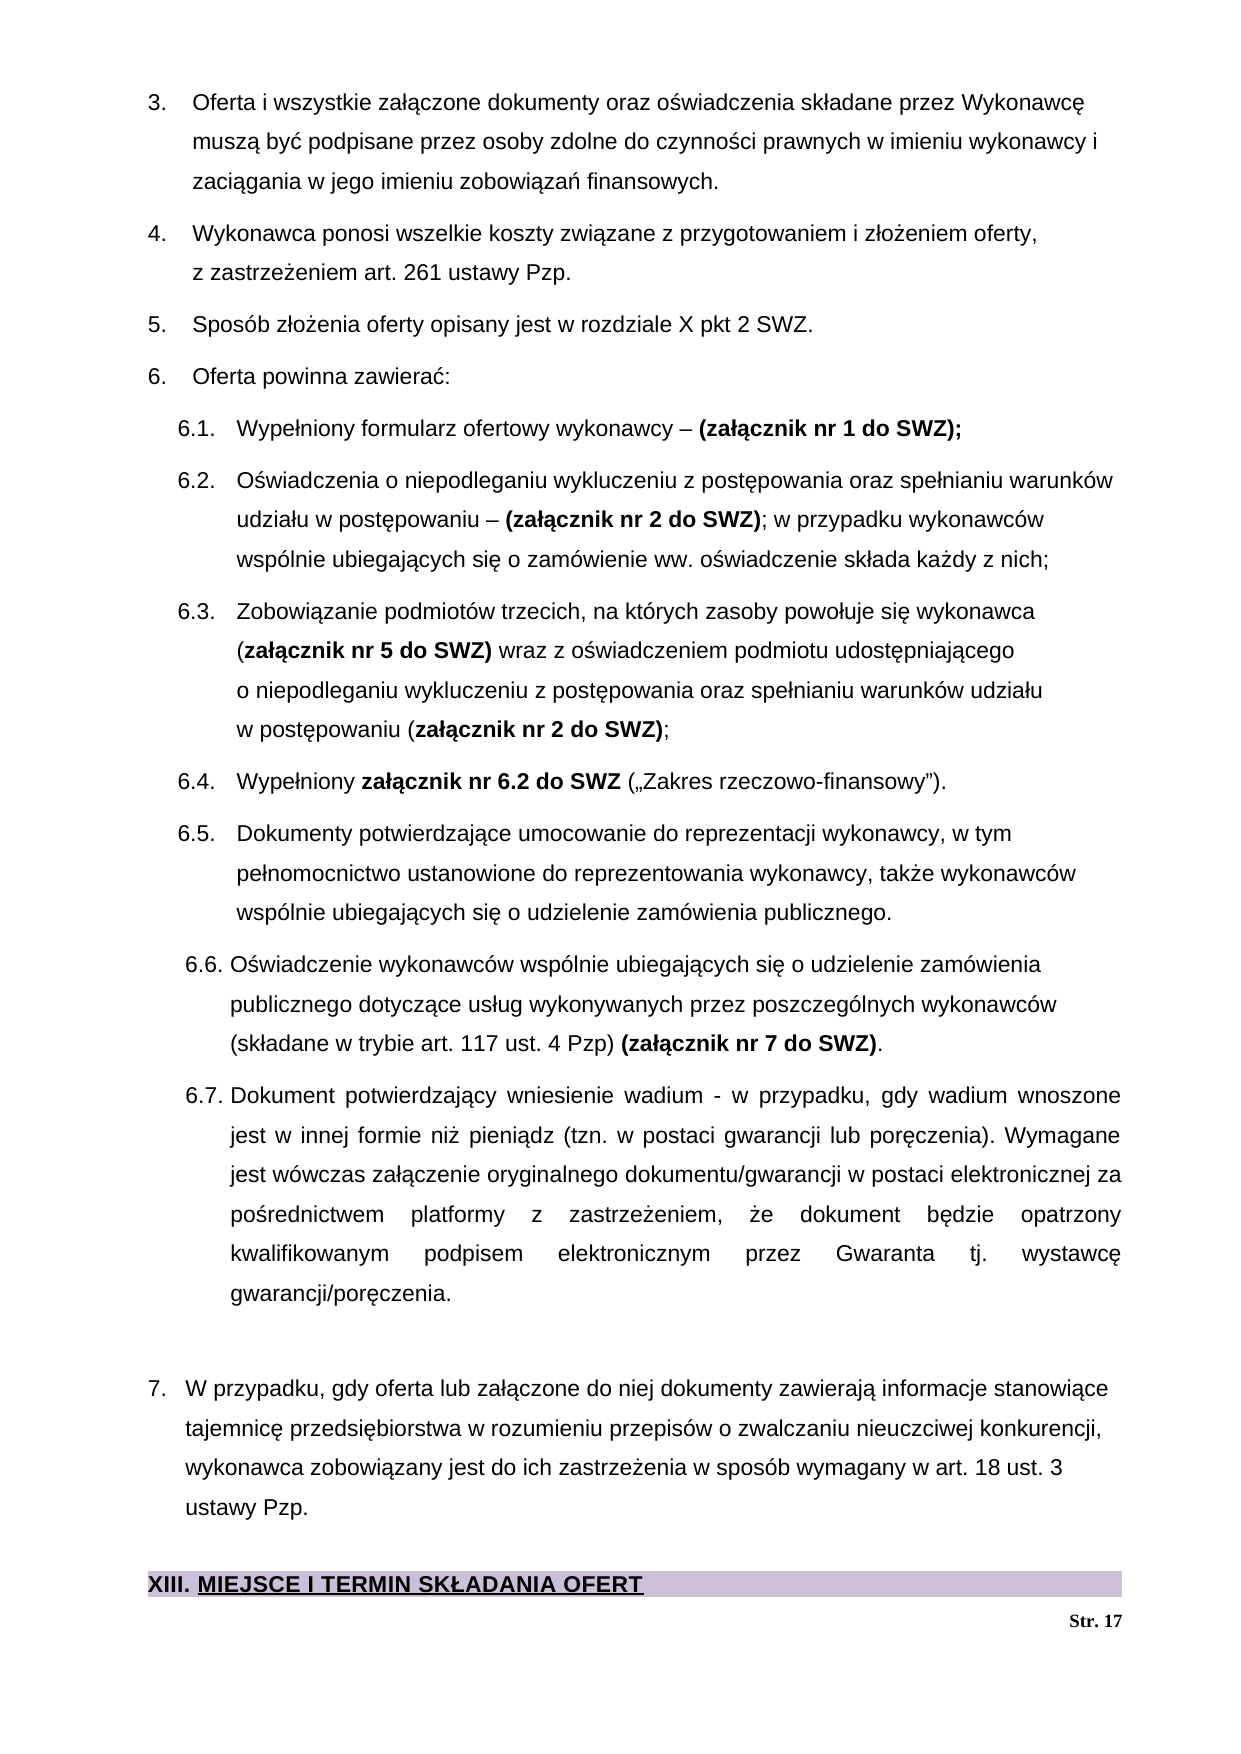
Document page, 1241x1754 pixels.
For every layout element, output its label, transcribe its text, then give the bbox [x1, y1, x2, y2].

list W przypadku, gdy oferta lub załączone do niej dokumenty zawierają informacje stanowiące tajemnicę przedsiębiorstwa w rozumieniu przepisów o zwalczaniu nieuczciwej konkurencji, wykonawca zobowiązany jest do ich zastrzeżenia w sposób wymagany w art. 18 ust. 3 ustawy Pzp. [148, 1375, 1122, 1520]
list Oferta powinna zawierać: [148, 363, 1122, 389]
list Wypełniony załącznik nr 6.2 do SWZ („Zakres rzeczowo-finansowy”). [177, 768, 1122, 795]
list Oświadczenie wykonawców wspólnie ubiegających się o udzielenie zamówienia publicznego dotyczące usług wykonywanych przez poszczególnych wykonawców (składane w trybie art. 117 ust. 4 Pzp) (załącznik nr 7 do SWZ). [185, 951, 1122, 1057]
subtitle XIII. MIEJSCE I TERMIN SKŁADANIA OFERT [148, 1571, 1122, 1597]
list Wypełniony formularz ofertowy wykonawcy – (załącznik nr 1 do SWZ); [177, 415, 1122, 441]
list Sposób złożenia oferty opisany jest w rozdziale X pkt 2 SWZ. [148, 311, 1122, 337]
list Oświadczenia o niepodleganiu wykluczeniu z postępowania oraz spełnianiu warunków udziału w postępowaniu – (załącznik nr 2 do SWZ); w przypadku wykonawców wspólnie ubiegających się o zamówienie ww. oświadczenie składa każdy z nich; [177, 467, 1122, 572]
list Wykonawca ponosi wszelkie koszty związane z przygotowaniem i złożeniem oferty, z zastrzeżeniem art. 261 ustawy Pzp. [148, 219, 1122, 285]
list Zobowiązanie podmiotów trzecich, na których zasoby powołuje się wykonawca (załącznik nr 5 do SWZ) wraz z oświadczeniem podmiotu udostępniającego o niepodleganiu wykluczeniu z postępowania oraz spełnianiu warunków udziału w postępowaniu (załącznik nr 2 do SWZ); [177, 598, 1122, 743]
list Dokument potwierdzający wniesienie wadium - w przypadku, gdy wadium wnoszone jest w innej formie niż pieniądz (tzn. w postaci gwarancji lub poręczenia). Wymagane jest wówczas załączenie oryginalnego dokumentu/gwarancji w postaci elektronicznej za pośrednictwem platformy z zastrzeżeniem, że dokument będzie opatrzony kwalifikowanym podpisem elektronicznym przez Gwaranta tj. wystawcę gwarancji/poręczenia. [185, 1082, 1122, 1306]
list Oferta i wszystkie załączone dokumenty oraz oświadczenia składane przez Wykonawcę muszą być podpisane przez osoby zdolne do czynności prawnych w imieniu wykonawcy i zaciągania w jego imieniu zobowiązań finansowych. [148, 89, 1122, 194]
list Dokumenty potwierdzające umocowanie do reprezentacji wykonawcy, w tym pełnomocnictwo ustanowione do reprezentowania wykonawcy, także wykonawców wspólnie ubiegających się o udzielenie zamówienia publicznego. [177, 820, 1122, 926]
